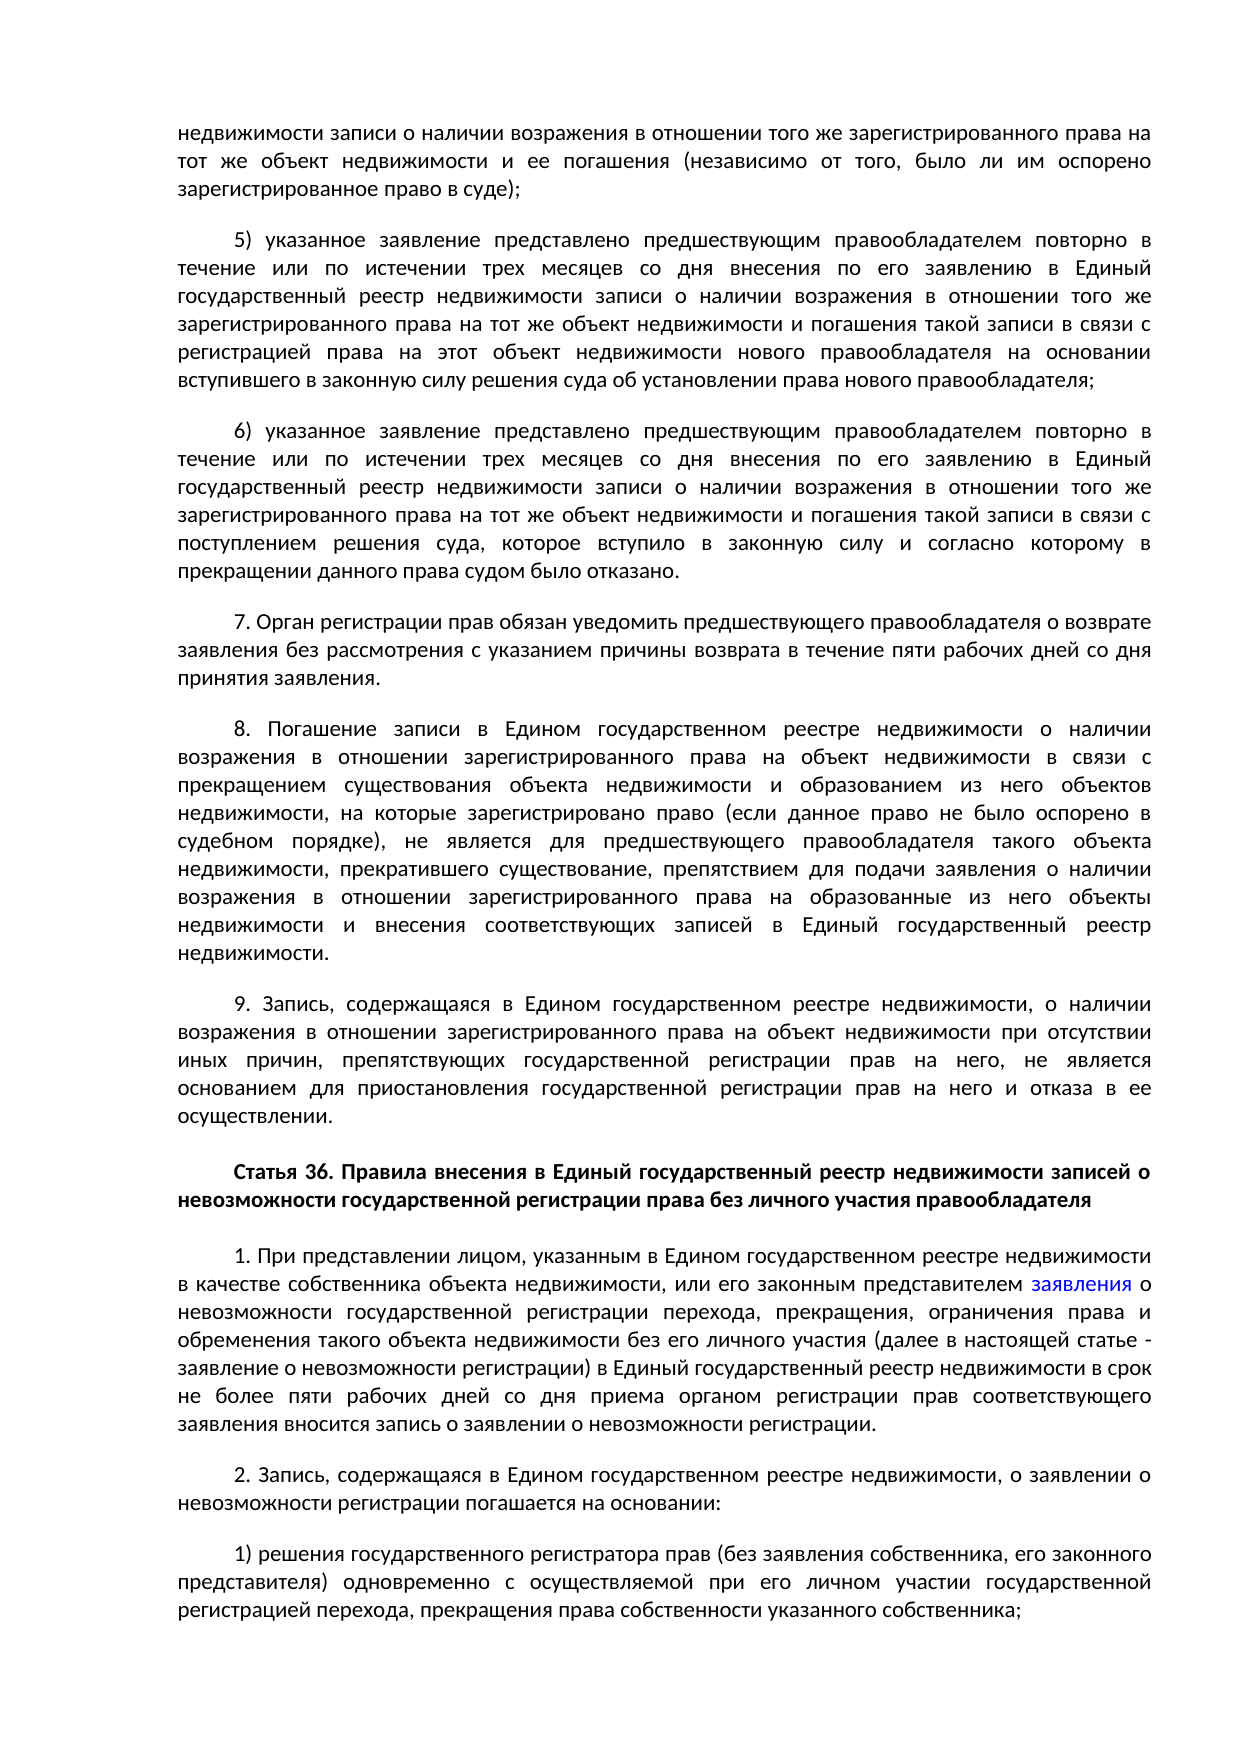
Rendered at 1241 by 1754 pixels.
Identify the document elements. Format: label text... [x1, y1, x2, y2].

text 5) указанное заявление представлено предшествующим правообладателем повторно в течение или по истечении трех месяцев со дня внесения по его заявлению в Единый государственный реестр недвижимости записи о наличии возражения в отношении того же зарегистрированного права на тот же объект недвижимости и погашения такой записи в связи с регистрацией права на этот объект недвижимости нового правообладателя на основании вступившего в законную силу решения суда об установлении права нового правообладателя; [177, 225, 1152, 393]
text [177, 118, 1152, 202]
text 1) решения государственного регистратора прав (без заявления собственника, его законного представителя) одновременно с осуществляемой при его личном участии государственной регистрацией перехода, прекращения права собственности указанного собственника; [177, 1539, 1152, 1623]
text 6) указанное заявление представлено предшествующим правообладателем повторно в течение или по истечении трех месяцев со дня внесения по его заявлению в Единый государственный реестр недвижимости записи о наличии возражения в отношении того же зарегистрированного права на тот же объект недвижимости и погашения такой записи в связи с поступлением решения суда, которое вступило в законную силу и согласно которому в прекращении данного права судом было отказано. [177, 416, 1152, 584]
title Статья 36. Правила внесения в Единый государственный реестр недвижимости записей о невозможности государственной регистрации права без личного участия правообладателя [177, 1157, 1152, 1213]
text 7. Орган регистрации прав обязан уведомить предшествующего правообладателя о возврате заявления без рассмотрения с указанием причины возврата в течение пяти рабочих дней со дня принятия заявления. [177, 607, 1152, 691]
text 9. Запись, содержащаяся в Едином государственном реестре недвижимости, о наличии возражения в отношении зарегистрированного права на объект недвижимости при отсутствии иных причин, препятствующих государственной регистрации прав на него, не является основанием для приостановления государственной регистрации прав на него и отказа в ее осуществлении. [177, 989, 1152, 1129]
text 2. Запись, содержащаяся в Едином государственном реестре недвижимости, о заявлении о невозможности регистрации погашается на основании: [177, 1461, 1152, 1517]
text 8. Погашение записи в Едином государственном реестре недвижимости о наличии возражения в отношении зарегистрированного права на объект недвижимости в связи с прекращением существования объекта недвижимости и образованием из него объектов недвижимости, на которые зарегистрировано право (если данное право не было оспорено в судебном порядке), не является для предшествующего правообладателя такого объекта недвижимости, прекратившего существование, препятствием для подачи заявления о наличии возражения в отношении зарегистрированного права на образованные из него объекты недвижимости и внесения соответствующих записей в Единый государственный реестр недвижимости. [177, 714, 1152, 966]
text 1. При представлении лицом, указанным в Едином государственном реестре недвижимости в качестве собственника объекта недвижимости, или его законным представителем заявления о невозможности государственной регистрации перехода, прекращения, ограничения права и обременения такого объекта недвижимости без его личного участия (далее в настоящей статье - заявление о невозможности регистрации) в Единый государственный реестр недвижимости в срок не более пяти рабочих дней со дня приема органом регистрации прав соответствующего заявления вносится запись о заявлении о невозможности регистрации. [177, 1241, 1152, 1438]
